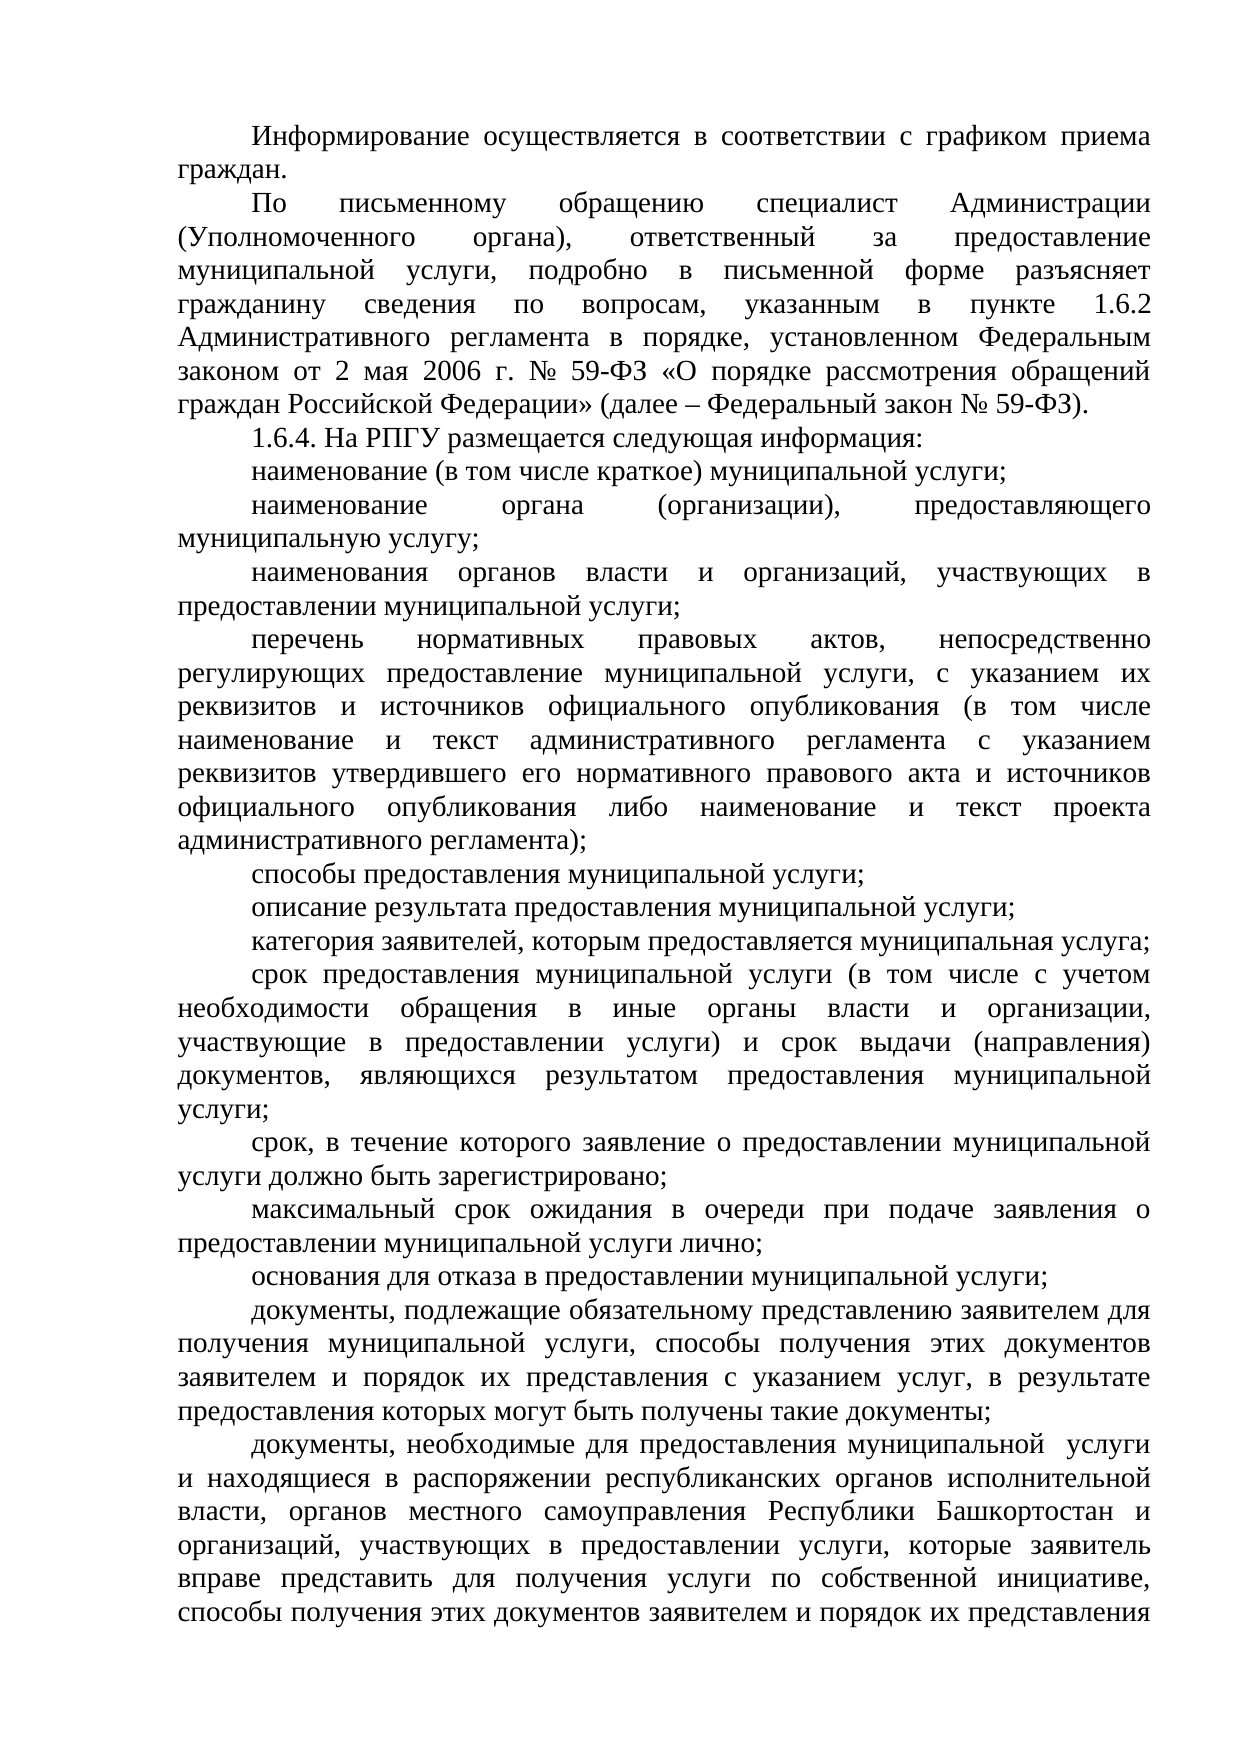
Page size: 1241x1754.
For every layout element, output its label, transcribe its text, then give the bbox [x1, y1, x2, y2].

text описание результата предоставления муниципальной услуги; [177, 889, 1152, 923]
text категория заявителей, которым предоставляется муниципальная услуга; [177, 923, 1152, 957]
text Информирование осуществляется в соответствии с графиком приема граждан. [177, 118, 1152, 185]
text документы, подлежащие обязательному представлению заявителем для получения муниципальной услуги, способы получения этих документов заявителем и порядок их представления с указанием услуг, в результате предоставления которых могут быть получены такие документы; [177, 1292, 1152, 1426]
text наименование органа (организации), предоставляющего муниципальную услугу; [177, 487, 1152, 554]
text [177, 1426, 1152, 1627]
text перечень нормативных правовых актов, непосредственно регулирующих предоставление муниципальной услуги, с указанием их реквизитов и источников официального опубликования (в том числе наименование и текст административного регламента с указанием реквизитов утвердившего его нормативного правового акта и источников официального опубликования либо наименование и текст проекта административного регламента); [177, 621, 1152, 856]
text По письменному обращению специалист Администрации (Уполномоченного органа), ответственный за предоставление муниципальной услуги, подробно в письменной форме разъясняет гражданину сведения по вопросам, указанным в пункте 1.6.2 Административного регламента в порядке, установленном Федеральным законом от 2 мая 2006 г. № 59-ФЗ «О порядке рассмотрения обращений граждан Российской Федерации» (далее – Федеральный закон № 59-ФЗ). [177, 185, 1152, 420]
text срок предоставления муниципальной услуги (в том числе с учетом необходимости обращения в иные органы власти и организации, участвующие в предоставлении услуги) и срок выдачи (направления) документов, являющихся результатом предоставления муниципальной услуги; [177, 957, 1152, 1124]
text максимальный срок ожидания в очереди при подаче заявления о предоставлении муниципальной услуги лично; [177, 1191, 1152, 1258]
text 1.6.4. На РПГУ размещается следующая информация: [177, 420, 1152, 453]
text основания для отказа в предоставлении муниципальной услуги; [177, 1258, 1152, 1292]
text наименования органов власти и организаций, участвующих в предоставлении муниципальной услуги; [177, 554, 1152, 621]
text наименование (в том числе краткое) муниципальной услуги; [177, 453, 1152, 487]
text срок, в течение которого заявление о предоставлении муниципальной услуги должно быть зарегистрировано; [177, 1124, 1152, 1191]
text способы предоставления муниципальной услуги; [177, 856, 1152, 889]
